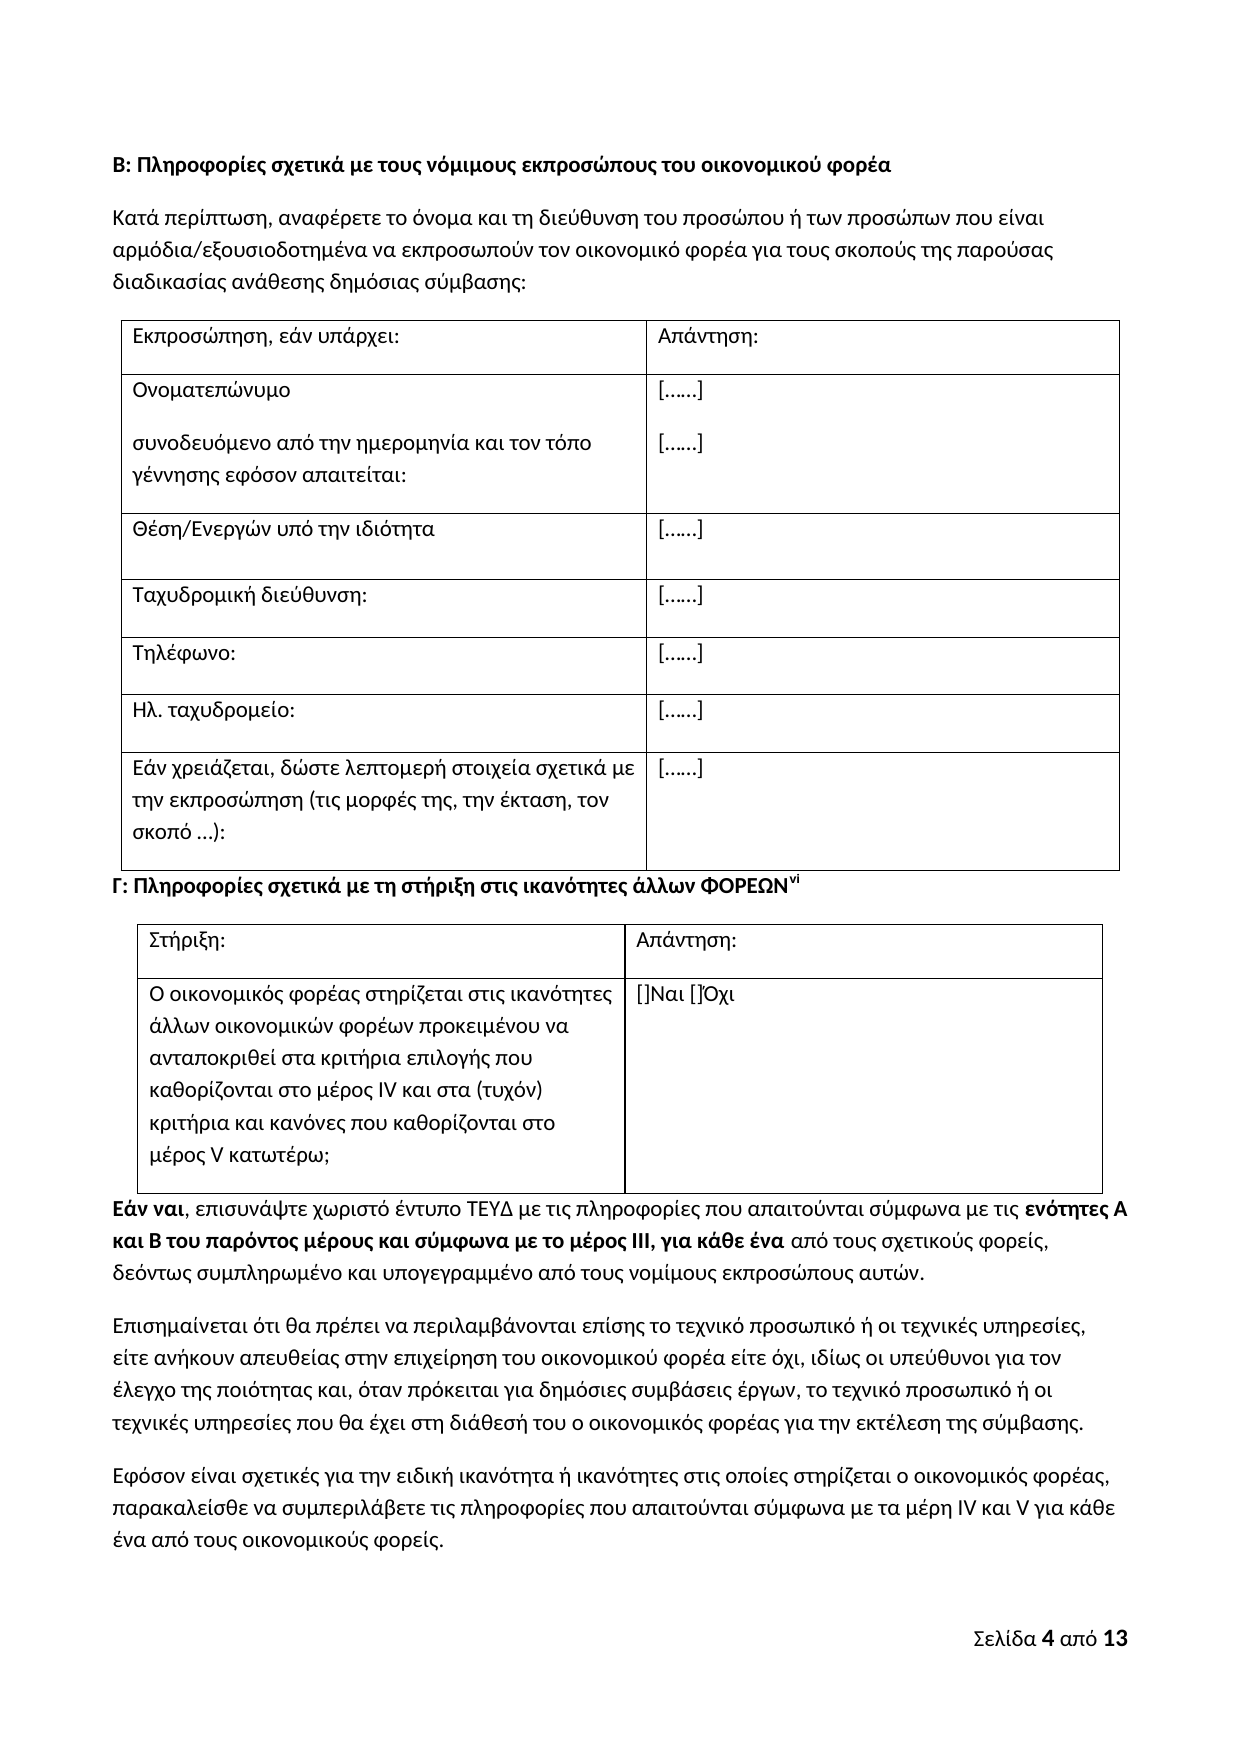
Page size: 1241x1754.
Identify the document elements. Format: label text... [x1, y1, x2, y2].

text Εάν ναι, επισυνάψτε χωριστό έντυπο ΤΕΥΔ με τις πληροφορίες που απαιτούνται σύμφωνα με τις ενότητες Α και Β του παρόντος μέρους και σύμφωνα με το μέρος ΙΙΙ, για κάθε ένα από τους σχετικούς φορείς, δεόντως συμπληρωμένο και υπογεγραμμένο από τους νομίμους εκπροσώπους αυτών. [112, 1194, 1128, 1286]
table_cell Θέση/Ενεργών υπό την ιδιότητα [122, 514, 646, 579]
text Εφόσον είναι σχετικές για την ειδική ικανότητα ή ικανότητες στις οποίες στηρίζεται ο οικονομικός φορέας, παρακαλείσθε να συμπεριλάβετε τις πληροφορίες που απαιτούνται σύμφωνα με τα μέρη IV και V για κάθε ένα από τους οικονομικούς φορείς. [112, 1461, 1128, 1553]
table_cell Εάν χρειάζεται, δώστε λεπτομερή στοιχεία σχετικά με την εκπροσώπηση (τις μορφές της, την έκταση, τον σκοπό …): [122, 753, 646, 870]
table_cell [……] [……] [647, 375, 1119, 513]
text Γ: Πληροφορίες σχετικά με τη στήριξη στις ικανότητες άλλων ΦΟΡΕΩΝ [112, 871, 1128, 899]
table_cell [……] [647, 695, 1119, 752]
table_cell [……] [647, 638, 1119, 694]
table_header Στήριξη: [138, 925, 624, 978]
text Επισημαίνεται ότι θα πρέπει να περιλαμβάνονται επίσης το τεχνικό προσωπικό ή οι τεχνικές υπηρεσίες, είτε ανήκουν απευθείας στην επιχείρηση του οικονομικού φορέα είτε όχι, ιδίως οι υπεύθυνοι για τον έλεγχο της ποιότητας και, όταν πρόκειται για δημόσιες συμβάσεις έργων, το τεχνικό προσωπικό ή οι τεχνικές υπηρεσίες που θα έχει στη διάθεσή του ο οικονομικός φορέας για την εκτέλεση της σύμβασης. [112, 1311, 1128, 1436]
table_header Απάντηση: [647, 321, 1119, 374]
table_cell Ονοματεπώνυμο συνοδευόμενο από την ημερομηνία και τον τόπο γέννησης εφόσον απαιτείται: [122, 375, 646, 513]
table_cell [……] [647, 514, 1119, 579]
table_cell [……] [647, 753, 1119, 870]
table_cell [……] [647, 580, 1119, 637]
table_cell Ο οικονομικός φορέας στηρίζεται στις ικανότητες άλλων οικονομικών φορέων προκειμένου να ανταποκριθεί στα κριτήρια επιλογής που καθορίζονται στο μέρος IV και στα (τυχόν) κριτήρια και κανόνες που καθορίζονται στο μέρος V κατωτέρω; [138, 979, 624, 1193]
table_cell Ταχυδρομική διεύθυνση: [122, 580, 646, 637]
table_header Απάντηση: [626, 925, 1102, 978]
table_header Εκπροσώπηση, εάν υπάρχει: [122, 321, 646, 374]
text Β: Πληροφορίες σχετικά με τους νόμιμους εκπροσώπους του οικονομικού φορέα [112, 150, 1128, 178]
table_cell []Ναι []Όχι [626, 979, 1102, 1193]
text Κατά περίπτωση, αναφέρετε το όνομα και τη διεύθυνση του προσώπου ή των προσώπων που είναι αρμόδια/εξουσιοδοτημένα να εκπροσωπούν τον οικονομικό φορέα για τους σκοπούς της παρούσας διαδικασίας ανάθεσης δημόσιας σύμβασης: [112, 203, 1128, 295]
table_cell Τηλέφωνο: [122, 638, 646, 694]
table_cell Ηλ. ταχυδρομείο: [122, 695, 646, 752]
